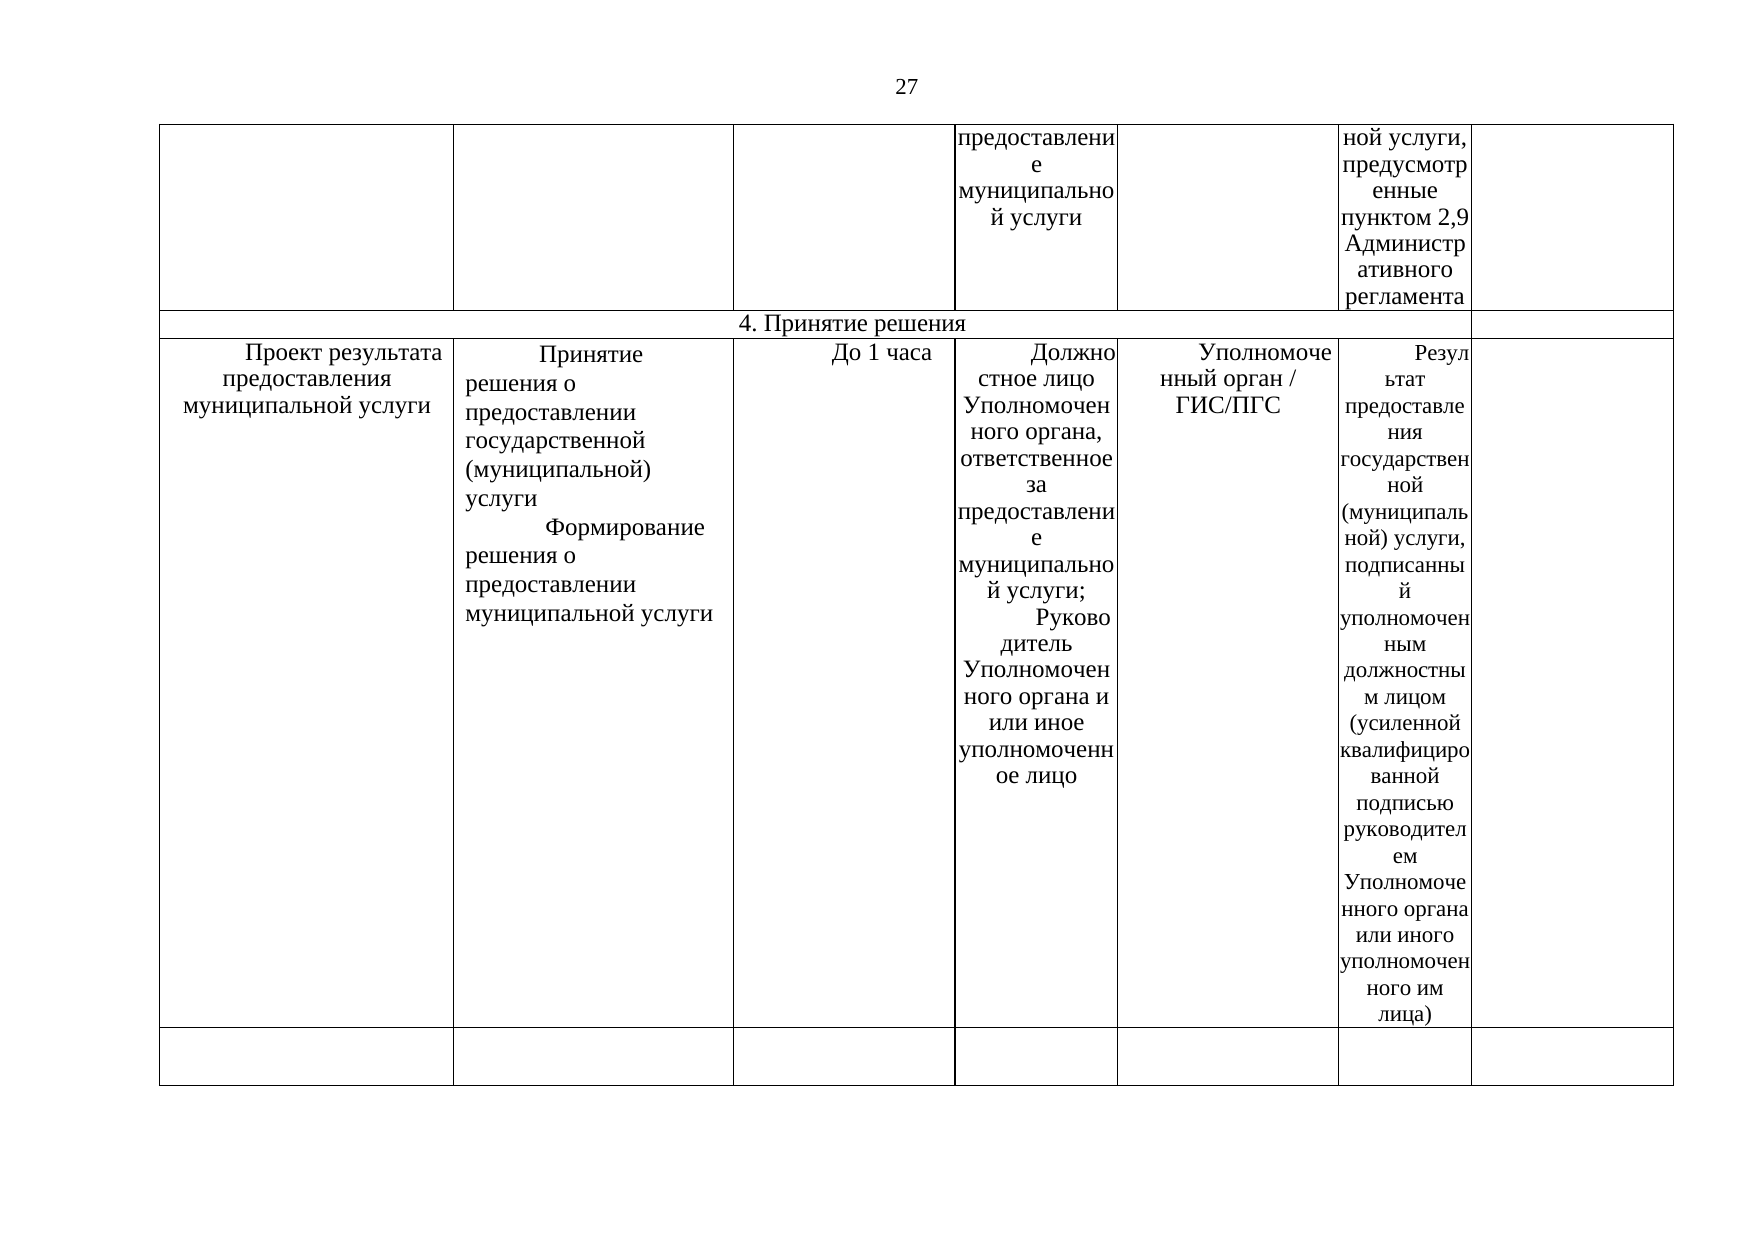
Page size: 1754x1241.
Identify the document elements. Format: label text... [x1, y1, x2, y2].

table_cell До 1 часа [734, 339, 954, 1027]
table_cell [734, 1028, 954, 1085]
table_cell [734, 125, 954, 310]
table_cell [956, 1028, 1117, 1085]
table_cell [1472, 339, 1673, 1027]
table_cell [1472, 311, 1673, 338]
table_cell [454, 125, 733, 310]
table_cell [160, 125, 453, 310]
table_cell Результат предоставления государственной (муниципальной) услуги, подписанный уполномоченным должностным лицом (усиленной квалифицированной подписью руководителем Уполномоченного органа или иного уполномоченного им лица) [1339, 339, 1471, 1027]
table_cell Принятие решения о предоставлении государственной (муниципальной) услуги Формирование решения о предоставлении муниципальной услуги [454, 339, 733, 1027]
table_cell [1339, 1028, 1471, 1085]
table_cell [956, 125, 1117, 310]
table_cell [454, 1028, 733, 1085]
table_cell [1472, 1028, 1673, 1085]
table_cell [1118, 1028, 1338, 1085]
table_cell Уполномоченный орган / ГИС/ПГС [1118, 339, 1338, 1027]
table_cell 4. Принятие решения [160, 311, 1471, 338]
table_cell [160, 1028, 453, 1085]
table_cell [1118, 125, 1338, 310]
table_cell Должностное лицо Уполномоченного органа, ответственное за предоставление муниципальной услуги; Руководитель Уполномоченного органа и или иное уполномоченное лицо [956, 339, 1117, 1027]
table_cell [1339, 125, 1471, 310]
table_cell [1472, 125, 1673, 310]
table_cell Проект результата предоставления муниципальной услуги [160, 339, 453, 1027]
